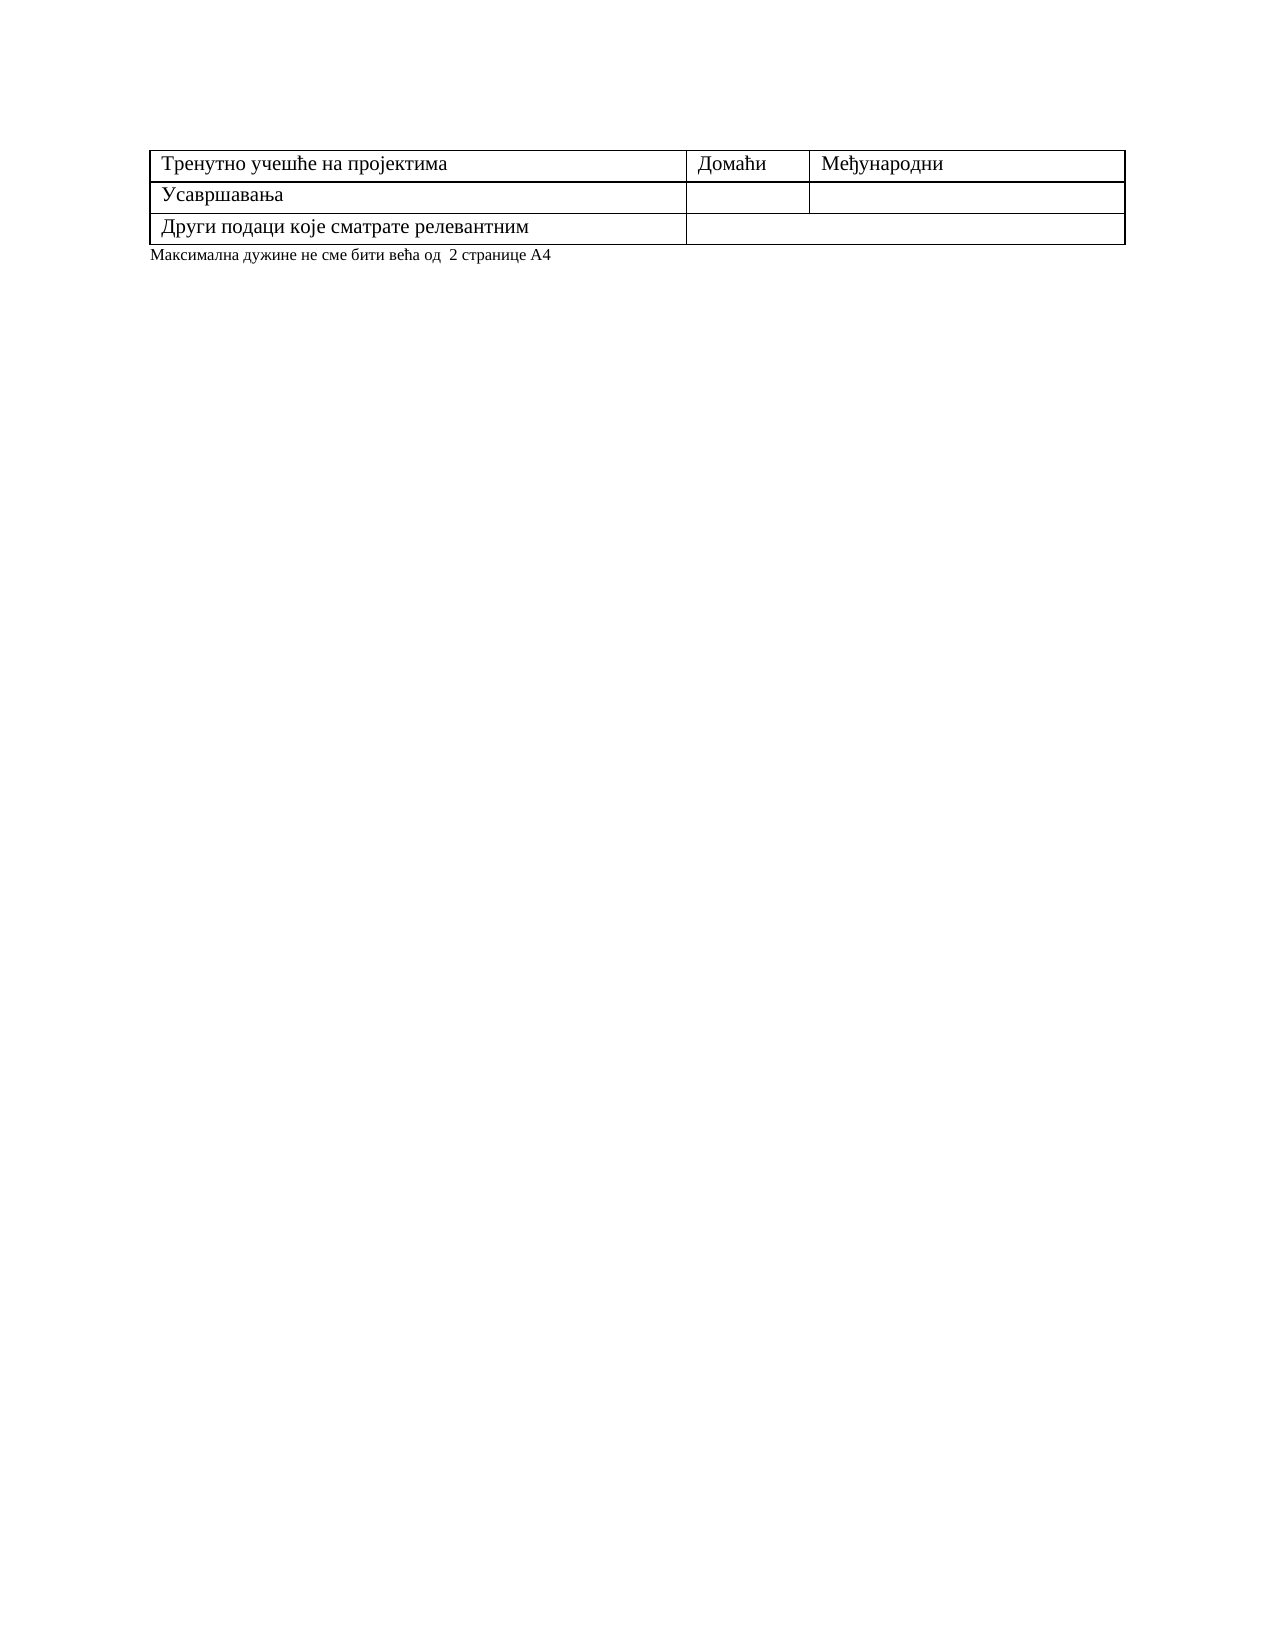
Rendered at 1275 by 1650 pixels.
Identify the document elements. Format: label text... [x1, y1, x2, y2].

table_cell [810, 183, 1124, 213]
table_cell Други подаци које сматрате релевантним [151, 214, 686, 244]
table_cell Међународни [810, 151, 1124, 181]
table_cell Домаћи [687, 151, 809, 181]
table_cell [687, 183, 809, 213]
table_cell Тренутно учешће на пројектима [151, 151, 686, 181]
text Максимална дужине не сме бити већа од 2 странице А4 [150, 245, 1125, 264]
table_cell [687, 214, 1124, 244]
table_cell Усавршавања [151, 183, 686, 213]
